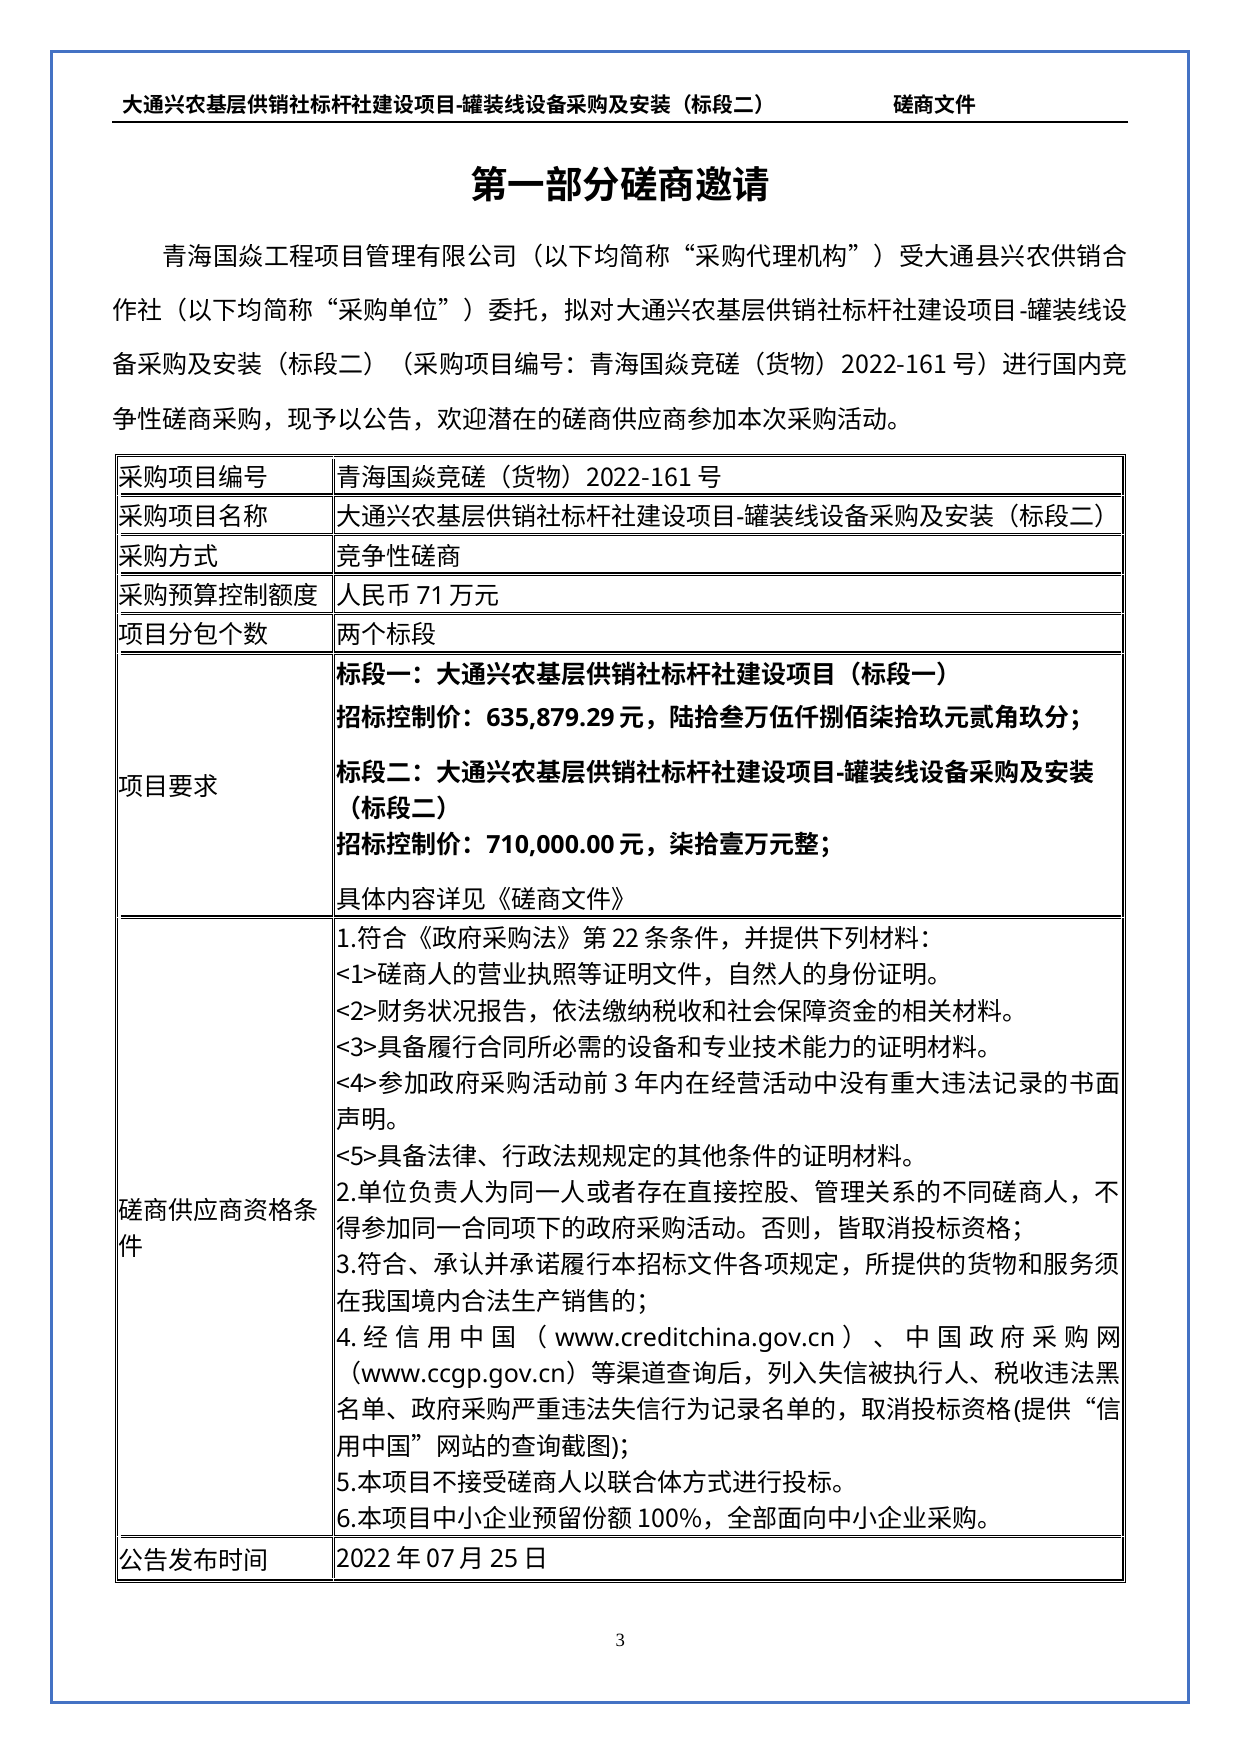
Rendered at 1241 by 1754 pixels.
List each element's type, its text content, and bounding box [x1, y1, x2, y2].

table_cell 磋商供应商资格条件 [118, 915, 332, 1535]
table_cell 项目要求 [118, 651, 332, 915]
table_cell 公告发布时间 [116, 1535, 334, 1579]
table_cell 大通兴农基层供销社标杆社建设项目-罐装线设备采购及安装（标段二） [335, 493, 1123, 533]
table_header 采购项目编号 [118, 457, 334, 493]
table_cell 两个标段 [334, 612, 1124, 651]
table_cell 竞争性磋商 [334, 533, 1124, 572]
table_cell 2022年07月25日 [334, 1535, 1124, 1579]
table_cell 采购项目名称 [118, 493, 332, 533]
table_cell 采购方式 [116, 533, 334, 572]
table_cell 人民币71万元 [335, 572, 1123, 612]
table_cell 1.符合《政府采购法》第22条条件，并提供下列材料： <1>磋商人的营业执照等证明文件，自然人的身份证明。 <2>财务状况报告，依法缴纳税收和社会保障资金的相关材料。 <3>具备履行合同所必需的设备和专业技术能力的证明材料。 <4>参加政府采购活动前3年内在经营活动中没有重大违法记录的书面声明。 <5>具备法律、行政法规规定的其他条件的证明材料。 2.单位负责人为同一人或者存在直接控股、管理关系的不同磋商人，不得参加同一合同项下的政府采购活动。否则，皆取消投标资格； 3.符合、承认并承诺履行本招标文件各项规定，所提供的货物和服务须在我国境内合法生产销售的； 4.经信用中国（www.creditchina.gov.cn）、中国政府采购网（www.ccgp.gov.cn）等渠道查询后，列入失信被执行人、税收违法黑名单、政府采购严重违法失信行为记录名单的，取消投标资格(提供“信用中国”网站的查询截图)； 5.本项目不接受磋商人以联合体方式进行投标。 6.本项目中小企业预留份额100%，全部面向中小企业采购。 [335, 915, 1123, 1535]
table_cell 标段一：大通兴农基层供销社标杆社建设项目（标段一） 招标控制价：635,879.29元，陆拾叁万伍仟捌佰柒拾玖元贰角玖分； 标段二：大通兴农基层供销社标杆社建设项目-罐装线设备采购及安装（标段二） 招标控制价：710,000.00元，柒拾壹万元整； 具体内容详见《磋商文件》 [335, 651, 1123, 915]
table_header 青海国焱竞磋（货物）2022-161号 [334, 457, 1122, 493]
table_cell 采购预算控制额度 [118, 572, 332, 612]
text 青海国焱工程项目管理有限公司（以下均简称“采购代理机构”）受大通县兴农供销合作社（以下均简称“采购单位”）委托，拟对大通兴农基层供销社标杆社建设项目-罐装线设备采购及安装（标段二）（采购项目编号：青海国焱竞磋（货物）2022-161号）进行国内竞争性磋商采购，现予以公告，欢迎潜在的磋商供应商参加本次采购活动。 [112, 236, 1128, 436]
subtitle 第一部分磋商邀请 [112, 155, 1128, 209]
table_cell 项目分包个数 [116, 612, 334, 651]
